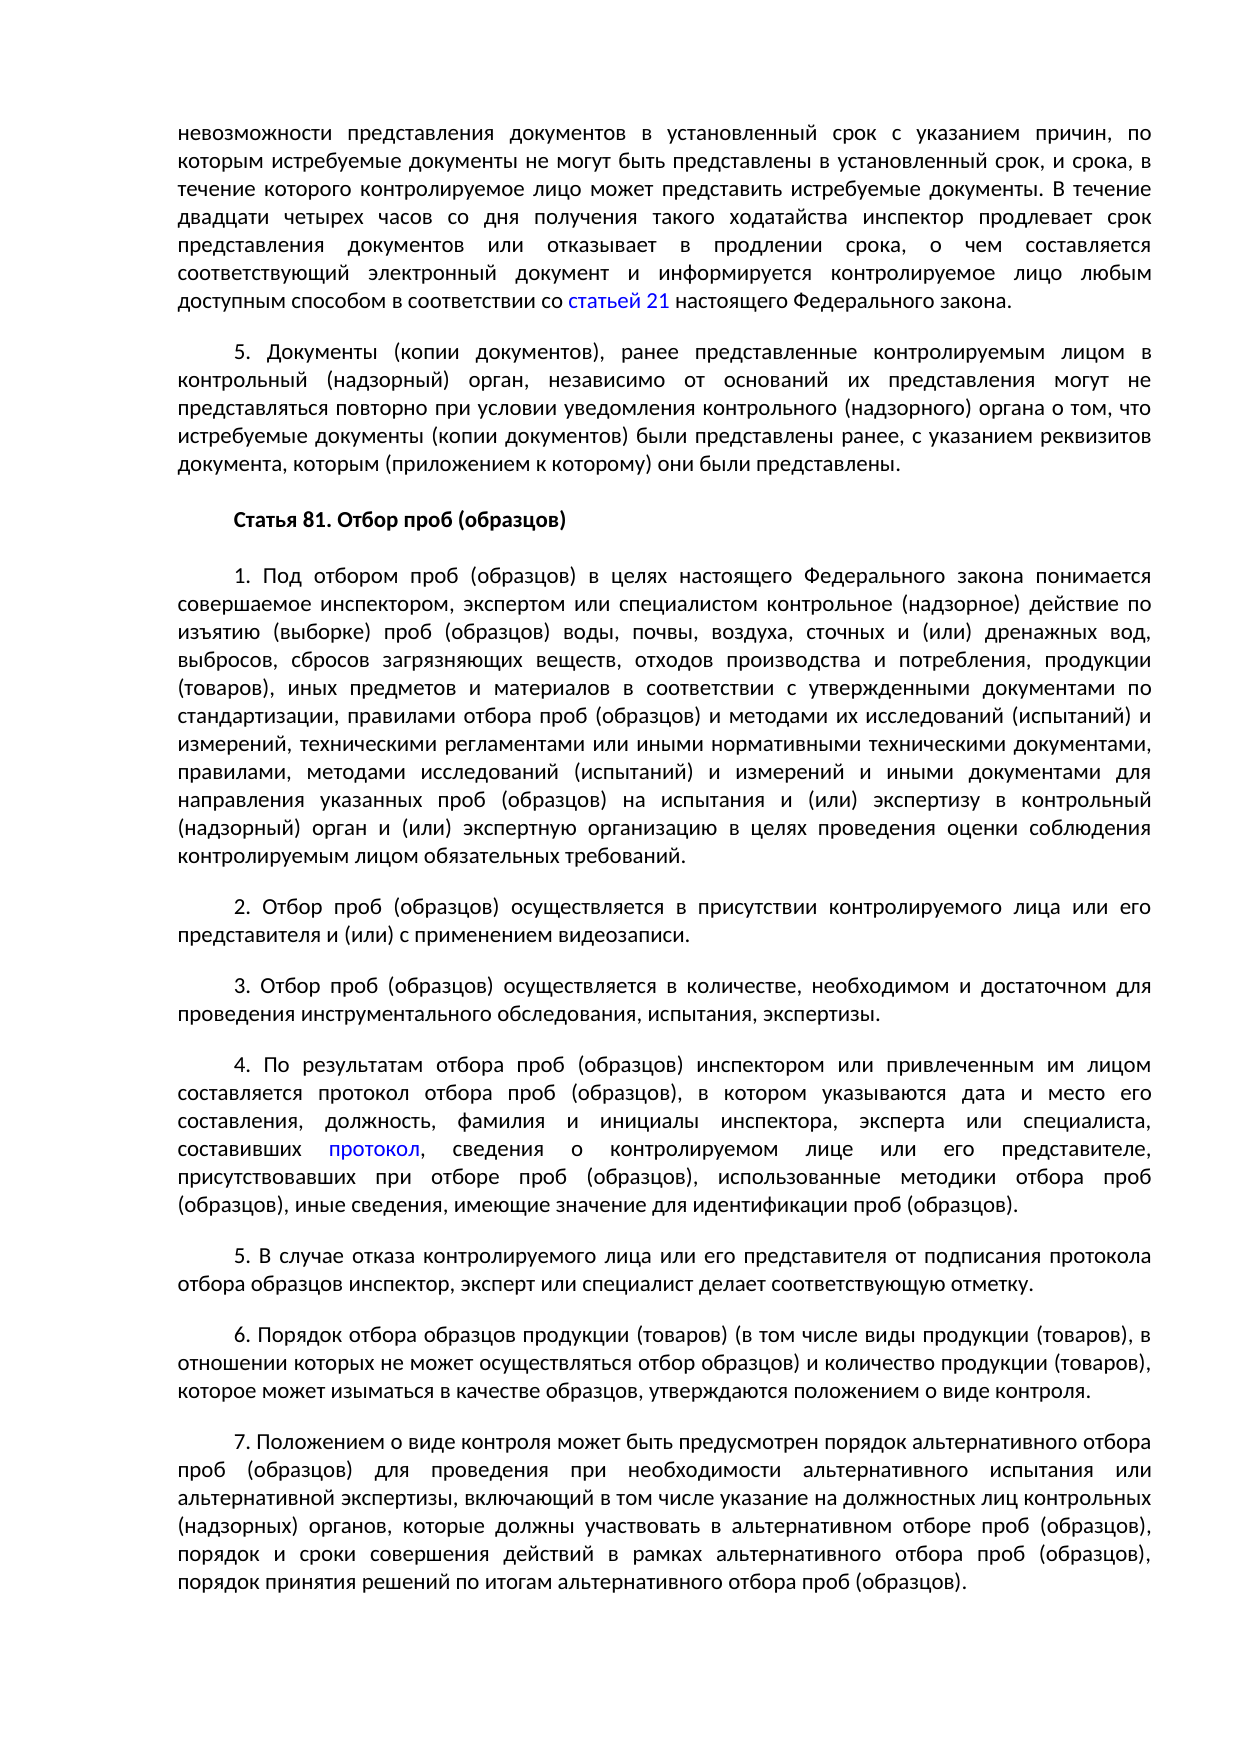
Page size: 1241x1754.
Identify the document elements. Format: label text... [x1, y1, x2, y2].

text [177, 118, 1152, 314]
text 7. Положением о виде контроля может быть предусмотрен порядок альтернативного отбора проб (образцов) для проведения при необходимости альтернативного испытания или альтернативной экспертизы, включающий в том числе указание на должностных лиц контрольных (надзорных) органов, которые должны участвовать в альтернативном отборе проб (образцов), порядок и сроки совершения действий в рамках альтернативного отбора проб (образцов), порядок принятия решений по итогам альтернативного отбора проб (образцов). [177, 1427, 1152, 1596]
text 1. Под отбором проб (образцов) в целях настоящего Федерального закона понимается совершаемое инспектором, экспертом или специалистом контрольное (надзорное) действие по изъятию (выборке) проб (образцов) воды, почвы, воздуха, сточных и (или) дренажных вод, выбросов, сбросов загрязняющих веществ, отходов производства и потребления, продукции (товаров), иных предметов и материалов в соответствии с утвержденными документами по стандартизации, правилами отбора проб (образцов) и методами их исследований (испытаний) и измерений, техническими регламентами или иными нормативными техническими документами, правилами, методами исследований (испытаний) и измерений и иными документами для направления указанных проб (образцов) на испытания и (или) экспертизу в контрольный (надзорный) орган и (или) экспертную организацию в целях проведения оценки соблюдения контролируемым лицом обязательных требований. [177, 561, 1152, 869]
text 4. По результатам отбора проб (образцов) инспектором или привлеченным им лицом составляется протокол отбора проб (образцов), в котором указываются дата и место его составления, должность, фамилия и инициалы инспектора, эксперта или специалиста, составивших протокол, сведения о контролируемом лице или его представителе, присутствовавших при отборе проб (образцов), использованные методики отбора проб (образцов), иные сведения, имеющие значение для идентификации проб (образцов). [177, 1050, 1152, 1218]
title Статья 81. Отбор проб (образцов) [177, 505, 1152, 533]
text 3. Отбор проб (образцов) осуществляется в количестве, необходимом и достаточном для проведения инструментального обследования, испытания, экспертизы. [177, 971, 1152, 1027]
text 6. Порядок отбора образцов продукции (товаров) (в том числе виды продукции (товаров), в отношении которых не может осуществляться отбор образцов) и количество продукции (товаров), которое может изыматься в качестве образцов, утверждаются положением о виде контроля. [177, 1320, 1152, 1404]
text 5. Документы (копии документов), ранее представленные контролируемым лицом в контрольный (надзорный) орган, независимо от оснований их представления могут не представляться повторно при условии уведомления контрольного (надзорного) органа о том, что истребуемые документы (копии документов) были представлены ранее, с указанием реквизитов документа, которым (приложением к которому) они были представлены. [177, 337, 1152, 477]
text 2. Отбор проб (образцов) осуществляется в присутствии контролируемого лица или его представителя и (или) с применением видеозаписи. [177, 892, 1152, 948]
text 5. В случае отказа контролируемого лица или его представителя от подписания протокола отбора образцов инспектор, эксперт или специалист делает соответствующую отметку. [177, 1241, 1152, 1297]
